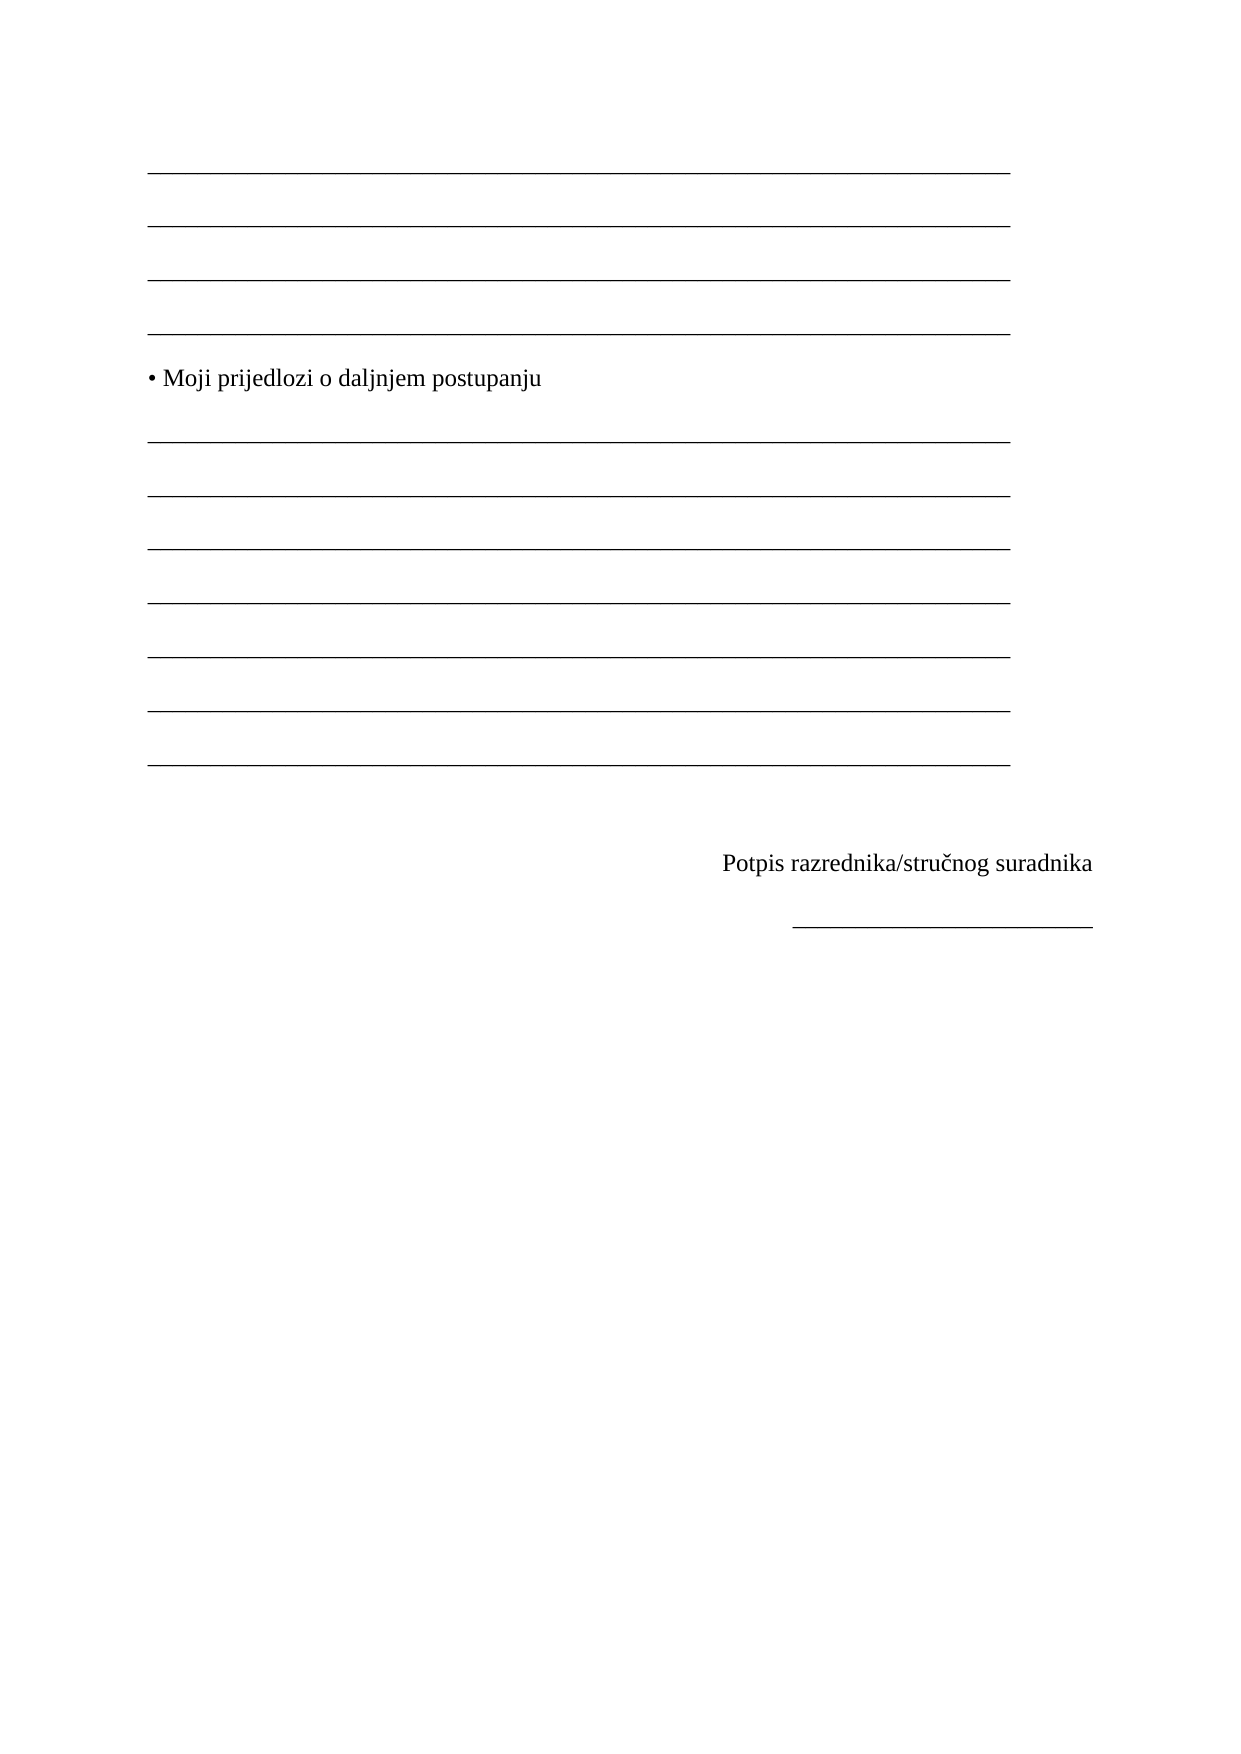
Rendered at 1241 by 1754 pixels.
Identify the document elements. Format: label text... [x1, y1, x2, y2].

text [148, 201, 1093, 230]
text _____________________________________________________________________ [148, 417, 1093, 446]
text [148, 148, 1093, 176]
text _____________________________________________________________________ [148, 686, 1093, 715]
text _____________________________________________________________________ [148, 309, 1093, 338]
text _____________________________________________________________________ [148, 632, 1093, 661]
text _____________________________________________________________________ [148, 578, 1093, 607]
text • Moji prijedlozi o daljnjem postupanju [148, 363, 1093, 392]
text _____________________________________________________________________ [148, 524, 1093, 553]
text _____________________________________________________________________ [148, 740, 1093, 769]
text Potpis razrednika/stručnog suradnika [148, 848, 1093, 876]
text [148, 255, 1093, 284]
text _____________________________________________________________________ [148, 471, 1093, 499]
text ________________________ [148, 902, 1093, 930]
